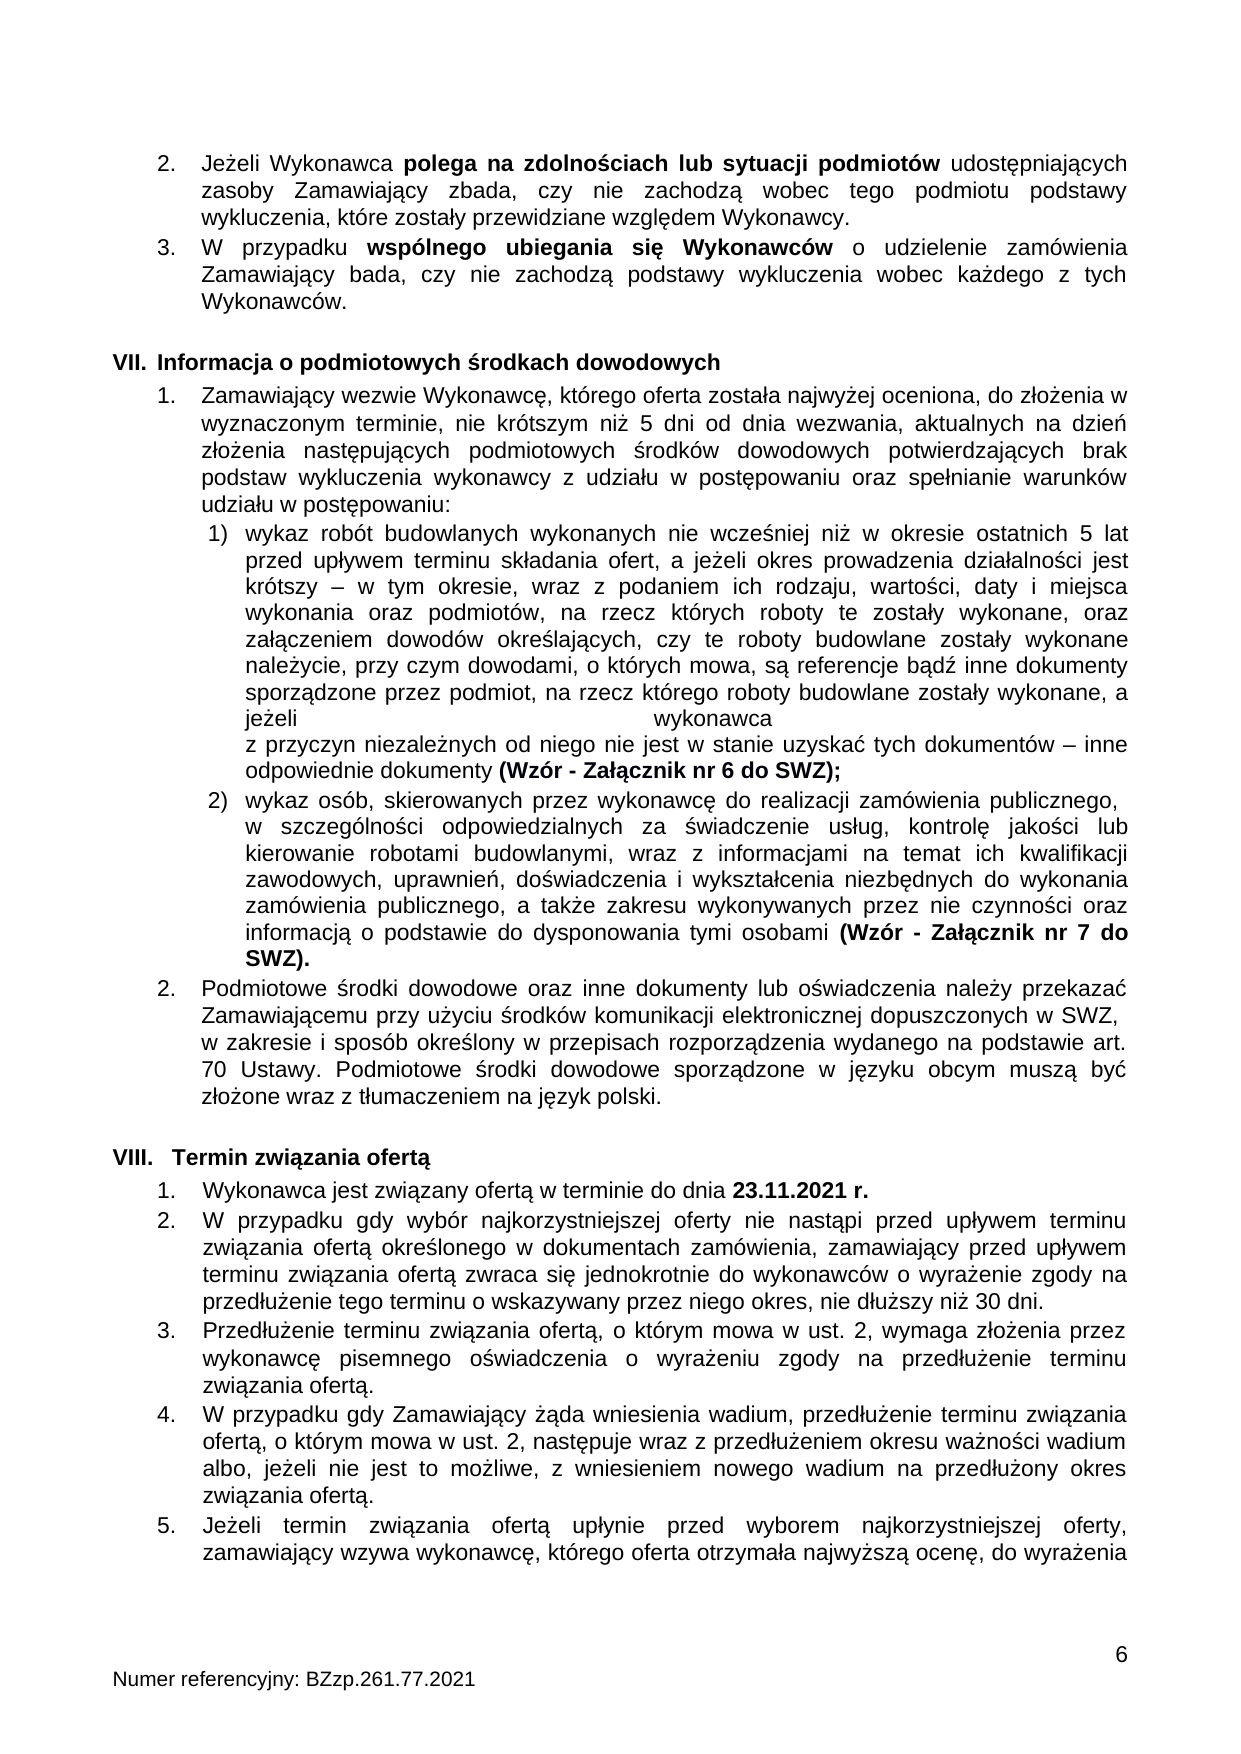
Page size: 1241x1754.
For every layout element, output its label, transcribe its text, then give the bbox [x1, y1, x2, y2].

list wykaz robót budowlanych wykonanych nie wcześniej niż w okresie ostatnich 5 lat przed upływem terminu składania ofert, a jeżeli okres prowadzenia działalności jest krótszy – w tym okresie, wraz z podaniem ich rodzaju, wartości, daty i miejsca wykonania oraz podmiotów, na rzecz których roboty te zostały wykonane, oraz załączeniem dowodów określających, czy te roboty budowlane zostały wykonane należycie, przy czym dowodami, o których mowa, są referencje bądź inne dokumenty sporządzone przez podmiot, na rzecz którego roboty budowlane zostały wykonane, a jeżeli wykonawca z przyczyn niezależnych od niego nie jest w stanie uzyskać tych dokumentów – inne odpowiednie dokumenty (Wzór - Załącznik nr 6 do SWZ); [208, 520, 1129, 784]
list Jeżeli Wykonawca polega na zdolnościach lub sytuacji podmiotów udostępniających zasoby Zamawiający zbada, czy nie zachodzą wobec tego podmiotu podstawy wykluczenia, które zostały przewidziane względem Wykonawcy. [157, 150, 1127, 231]
list W przypadku wspólnego ubiegania się Wykonawców o udzielenie zamówienia Zamawiający bada, czy nie zachodzą podstawy wykluczenia wobec każdego z tych Wykonawców. [157, 234, 1127, 314]
list Przedłużenie terminu związania ofertą, o którym mowa w ust. 2, wymaga złożenia przez wykonawcę pisemnego oświadczenia o wyrażeniu zgody na przedłużenie terminu związania ofertą. [157, 1317, 1127, 1398]
list Podmiotowe środki dowodowe oraz inne dokumenty lub oświadczenia należy przekazać Zamawiającemu przy użyciu środków komunikacji elektronicznej dopuszczonych w SWZ, w zakresie i sposób określony w przepisach rozporządzenia wydanego na podstawie art. 70 Ustawy. Podmiotowe środki dowodowe sporządzone w języku obcym muszą być złożone wraz z tłumaczeniem na język polski. [157, 974, 1127, 1109]
list wykaz osób, skierowanych przez wykonawcę do realizacji zamówienia publicznego, w szczególności odpowiedzialnych za świadczenie usług, kontrolę jakości lub kierowanie robotami budowlanymi, wraz z informacjami na temat ich kwalifikacji zawodowych, uprawnień, doświadczenia i wykształcenia niezbędnych do wykonania zamówienia publicznego, a także zakresu wykonywanych przez nie czynności oraz informacją o podstawie do dysponowania tymi osobami (Wzór - Załącznik nr 7 do SWZ). [208, 787, 1129, 971]
list Zamawiający wezwie Wykonawcę, którego oferta została najwyżej oceniona, do złożenia w wyznaczonym terminie, nie krótszym niż 5 dni od dnia wezwania, aktualnych na dzień złożenia następujących podmiotowych środków dowodowych potwierdzających brak podstaw wykluczenia wykonawcy z udziału w postępowaniu oraz spełnianie warunków udziału w postępowaniu: [157, 382, 1127, 517]
list W przypadku gdy Zamawiający żąda wniesienia wadium, przedłużenie terminu związania ofertą, o którym mowa w ust. 2, następuje wraz z przedłużeniem okresu ważności wadium albo, jeżeli nie jest to możliwe, z wniesieniem nowego wadium na przedłużony okres związania ofertą. [157, 1401, 1127, 1509]
list Wykonawca jest związany ofertą w terminie do dnia 23.11.2021 r. [157, 1177, 1127, 1203]
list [157, 1512, 1127, 1593]
list W przypadku gdy wybór najkorzystniejszej oferty nie nastąpi przed upływem terminu związania ofertą określonego w dokumentach zamówienia, zamawiający przed upływem terminu związania ofertą zwraca się jednokrotnie do wykonawców o wyrażenie zgody na przedłużenie tego terminu o wskazywany przez niego okres, nie dłuższy niż 30 dni. [157, 1207, 1127, 1314]
subtitle Informacja o podmiotowych środkach dowodowych [112, 349, 1128, 376]
subtitle Termin związania ofertą [112, 1144, 1128, 1170]
